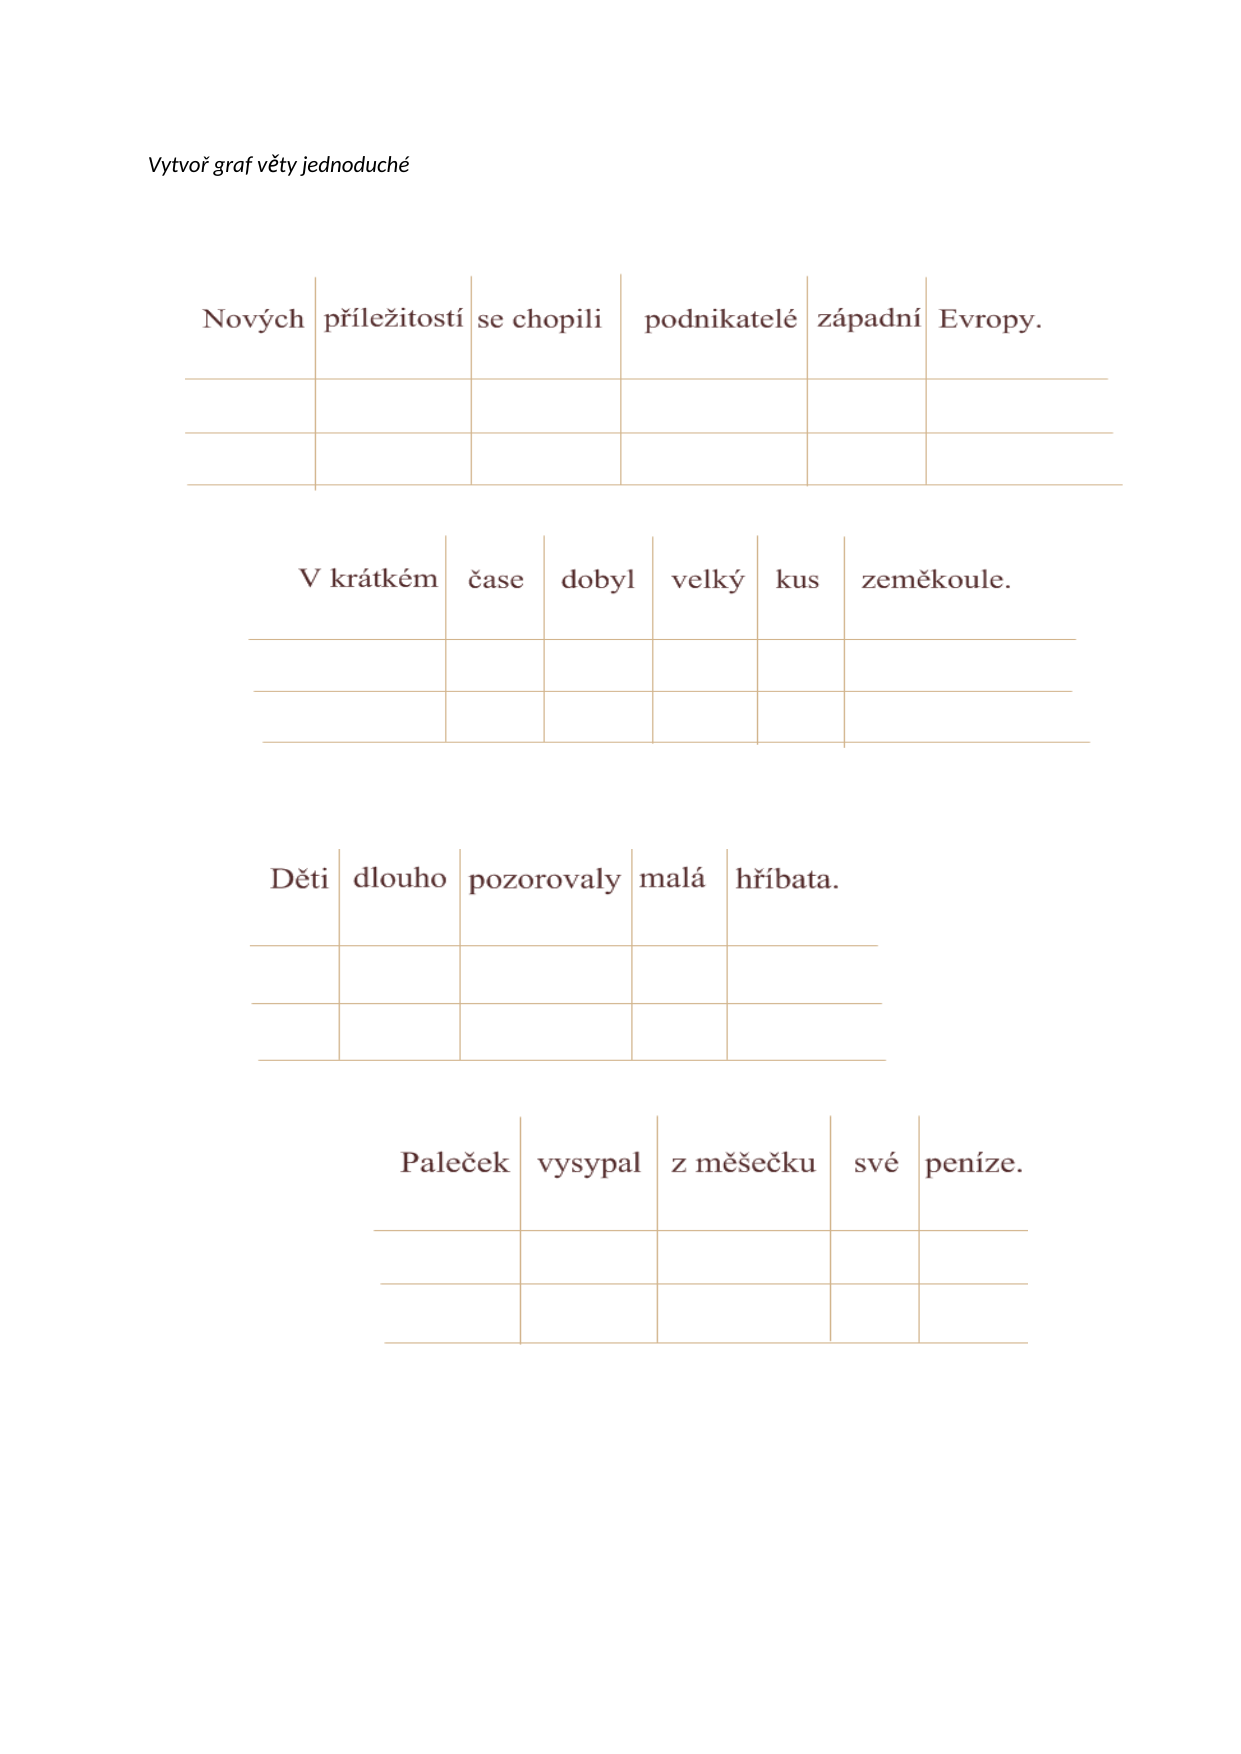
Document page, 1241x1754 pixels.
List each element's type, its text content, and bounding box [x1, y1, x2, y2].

picture [249, 849, 1028, 1353]
text Vytvoř graf věty jednoduché [148, 148, 1093, 179]
picture [185, 256, 1123, 760]
